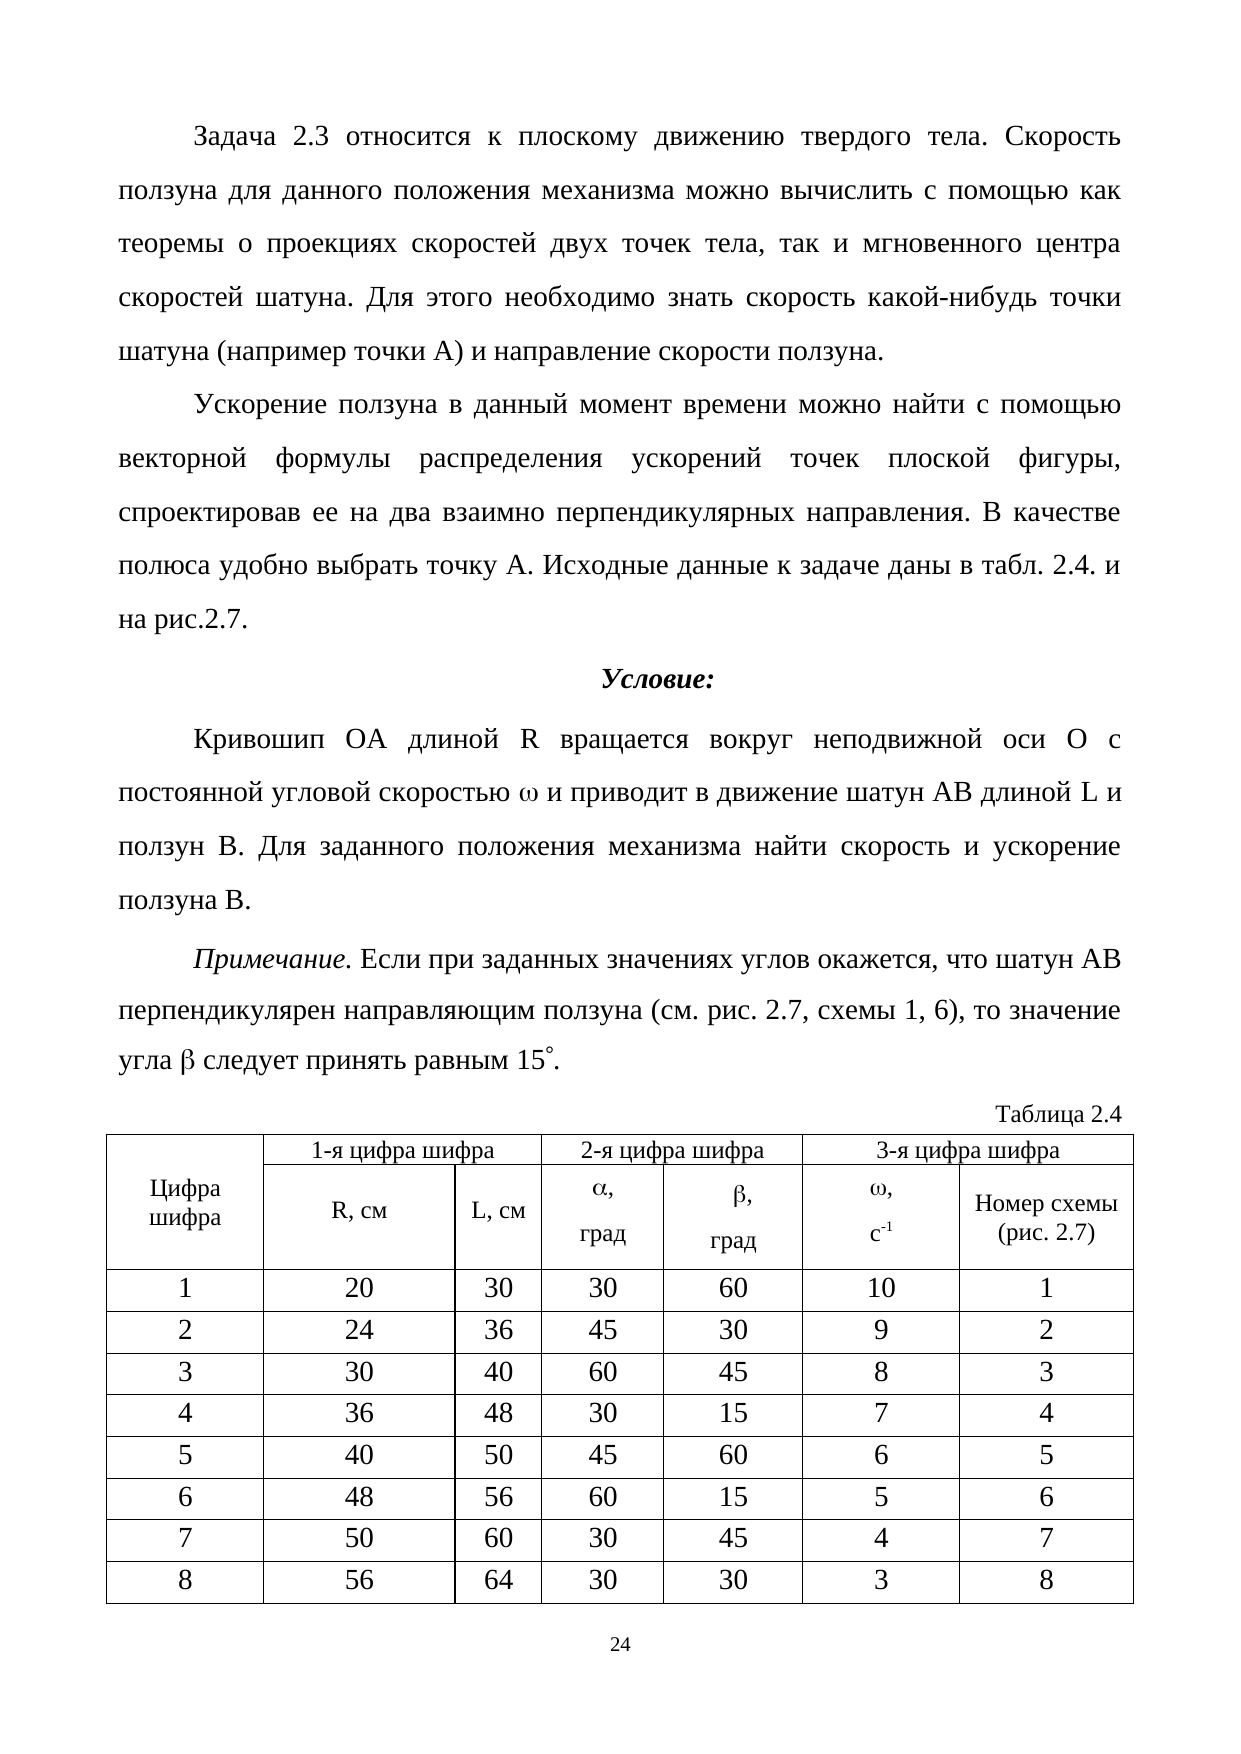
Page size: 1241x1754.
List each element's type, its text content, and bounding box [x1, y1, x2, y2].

table_cell 6 [803, 1437, 959, 1478]
table_header 3-я цифра шифра [803, 1135, 1133, 1164]
table_cell 56 [264, 1562, 454, 1603]
table_cell 30 [664, 1312, 802, 1353]
table_cell 8 [803, 1354, 959, 1394]
table_cell 30 [542, 1270, 663, 1311]
table_cell 3 [107, 1354, 263, 1394]
table_cell 36 [456, 1312, 541, 1353]
table_cell 8 [107, 1562, 263, 1603]
table_cell , c-1 [803, 1165, 959, 1269]
table_cell 30 [456, 1270, 541, 1311]
table_cell , град [664, 1165, 802, 1269]
table_cell 60 [542, 1479, 663, 1519]
table_cell 50 [264, 1520, 454, 1561]
table_cell 60 [542, 1354, 663, 1394]
table_cell 30 [542, 1395, 663, 1436]
table_cell 7 [960, 1520, 1133, 1561]
table_cell 15 [664, 1395, 802, 1436]
table_cell 40 [456, 1354, 541, 1394]
table_cell 9 [803, 1312, 959, 1353]
table_cell Номер схемы (рис. 2.7) [960, 1165, 1133, 1269]
table_cell 48 [264, 1479, 454, 1519]
table_cell 1 [107, 1270, 263, 1311]
table_cell 40 [264, 1437, 454, 1478]
text Примечание. Если при заданных значениях углов окажется, что шатун АВ перпендикулярен направляющим ползуна (см. рис. 2.7, схемы 1, 6), то значение угла следует принять равным 15. [118, 942, 1122, 1076]
table_cell 8 [960, 1562, 1133, 1603]
table_cell 48 [456, 1395, 541, 1436]
table_cell 15 [664, 1479, 802, 1519]
table_cell 5 [803, 1479, 959, 1519]
table_cell 2 [107, 1312, 263, 1353]
table_cell 20 [264, 1270, 454, 1311]
table_cell 3 [960, 1354, 1133, 1394]
text Условие: [118, 661, 1122, 694]
table_cell 6 [960, 1479, 1133, 1519]
table_cell 5 [107, 1437, 263, 1478]
table_cell 60 [664, 1437, 802, 1478]
table_cell 30 [542, 1520, 663, 1561]
table_cell 3 [803, 1562, 959, 1603]
table_cell L, cм [456, 1165, 541, 1269]
text Задача 2.3 относится к плоскому движению твердого тела. Скорость ползуна для данного положения механизма можно вычислить с помощью как теоремы о проекциях скоростей двух точек тела, так и мгновенного центра скоростей шатуна. Для этого необходимо знать скорость какой-нибудь точки шатуна (например точки А) и направление скорости ползуна. [118, 118, 1122, 366]
table_header 1-я цифра шифра [264, 1135, 541, 1164]
table_cell 30 [664, 1562, 802, 1603]
table_cell 60 [456, 1520, 541, 1561]
table_cell 45 [664, 1520, 802, 1561]
table_cell 45 [542, 1312, 663, 1353]
table_cell 30 [264, 1354, 454, 1394]
table_cell 50 [456, 1437, 541, 1478]
table_header Цифра шифра [107, 1135, 263, 1269]
table_cell 4 [107, 1395, 263, 1436]
table_cell 7 [803, 1395, 959, 1436]
text Кривошип ОА длиной R вращается вокруг неподвижной оси О с постоянной угловой скоростью и приводит в движение шатун АВ длиной L и ползун В. Для заданного положения механизма найти скорость и ускорение ползуна В. [118, 721, 1122, 915]
table_cell 10 [803, 1270, 959, 1311]
table_cell 24 [264, 1312, 454, 1353]
text Таблица 2.4 [118, 1099, 1122, 1128]
table_cell R, см [264, 1165, 454, 1269]
table_cell 64 [456, 1562, 541, 1603]
table_cell 5 [960, 1437, 1133, 1478]
table_cell 4 [960, 1395, 1133, 1436]
table_cell 36 [264, 1395, 454, 1436]
table_cell , град [542, 1165, 663, 1269]
table_cell 6 [107, 1479, 263, 1519]
text Ускорение ползуна в данный момент времени можно найти с помощью векторной формулы распределения ускорений точек плоской фигуры, спроектировав ее на два взаимно перпендикулярных направления. В качестве полюса удобно выбрать точку А. Исходные данные к задаче даны в табл. 2.4. и на рис.2.7. [118, 386, 1122, 634]
table_cell 2 [960, 1312, 1133, 1353]
table_cell 45 [664, 1354, 802, 1394]
table_cell 7 [107, 1520, 263, 1561]
table_cell 56 [456, 1479, 541, 1519]
table_cell 60 [664, 1270, 802, 1311]
table_cell 4 [803, 1520, 959, 1561]
table_cell 30 [542, 1562, 663, 1603]
table_header 2-я цифра шифра [542, 1135, 802, 1164]
table_cell 1 [960, 1270, 1133, 1311]
table_cell 45 [542, 1437, 663, 1478]
